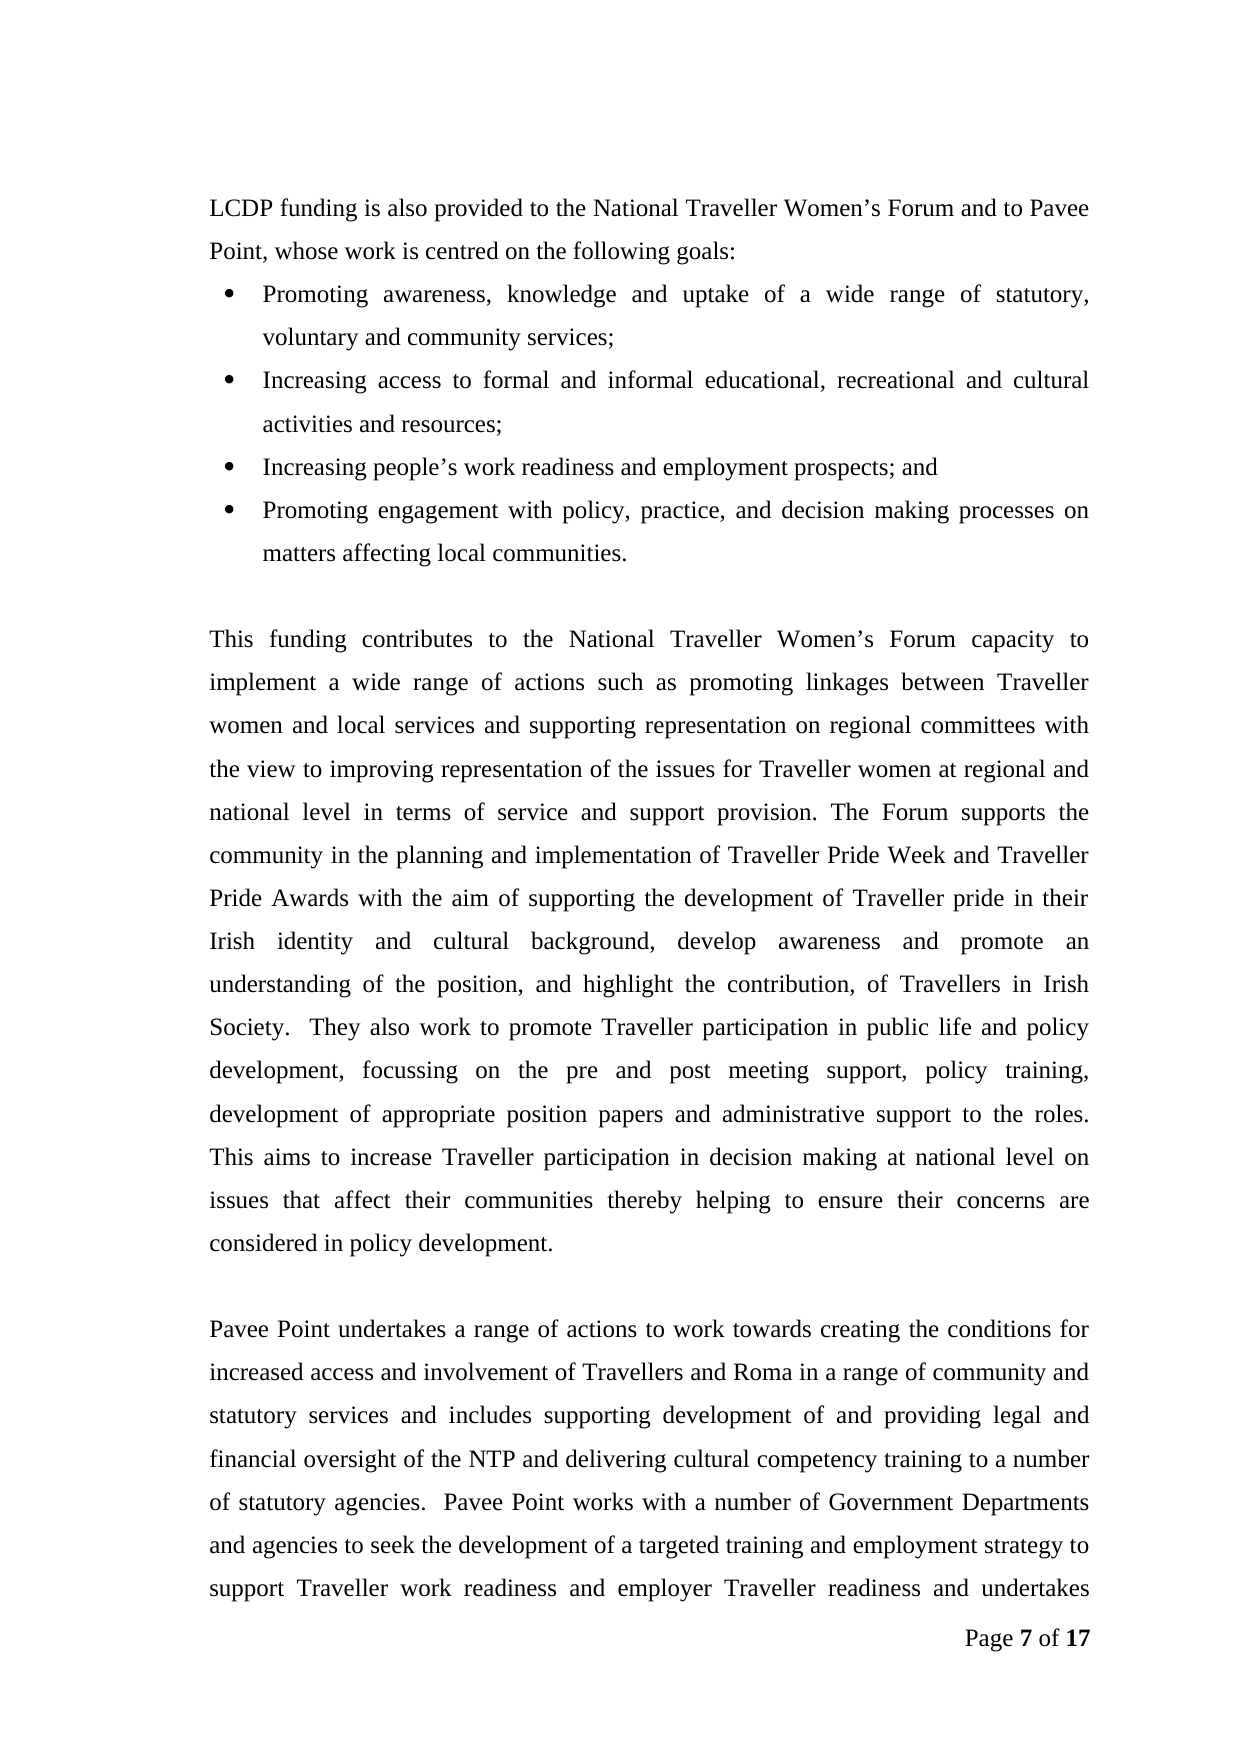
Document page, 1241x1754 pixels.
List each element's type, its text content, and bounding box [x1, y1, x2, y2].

list Increasing people’s work readiness and employment prospects; and [225, 452, 1090, 481]
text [209, 1314, 1090, 1602]
list Promoting engagement with policy, practice, and decision making processes on matters affecting local communities. [225, 495, 1090, 567]
list Increasing access to formal and informal educational, recreational and cultural activities and resources; [225, 366, 1090, 437]
text This funding contributes to the National Traveller Women’s Forum capacity to implement a wide range of actions such as promoting linkages between Traveller women and local services and supporting representation on regional committees with the view to improving representation of the issues for Traveller women at regional and national level in terms of service and support provision. The Forum supports the community in the planning and implementation of Traveller Pride Week and Traveller Pride Awards with the aim of supporting the development of Traveller pride in their Irish identity and cultural background, develop awareness and promote an understanding of the position, and highlight the contribution, of Travellers in Irish Society. They also work to promote Traveller participation in public life and policy development, focussing on the pre and post meeting support, policy training, development of appropriate position papers and administrative support to the roles. This aims to increase Traveller participation in decision making at national level on issues that affect their communities thereby helping to ensure their concerns are considered in policy development. [209, 624, 1090, 1257]
list Promoting awareness, knowledge and uptake of a wide range of statutory, voluntary and community services; [225, 279, 1090, 351]
text LCDP funding is also provided to the National Traveller Women’s Forum and to Pavee Point, whose work is centred on the following goals: [209, 193, 1090, 265]
